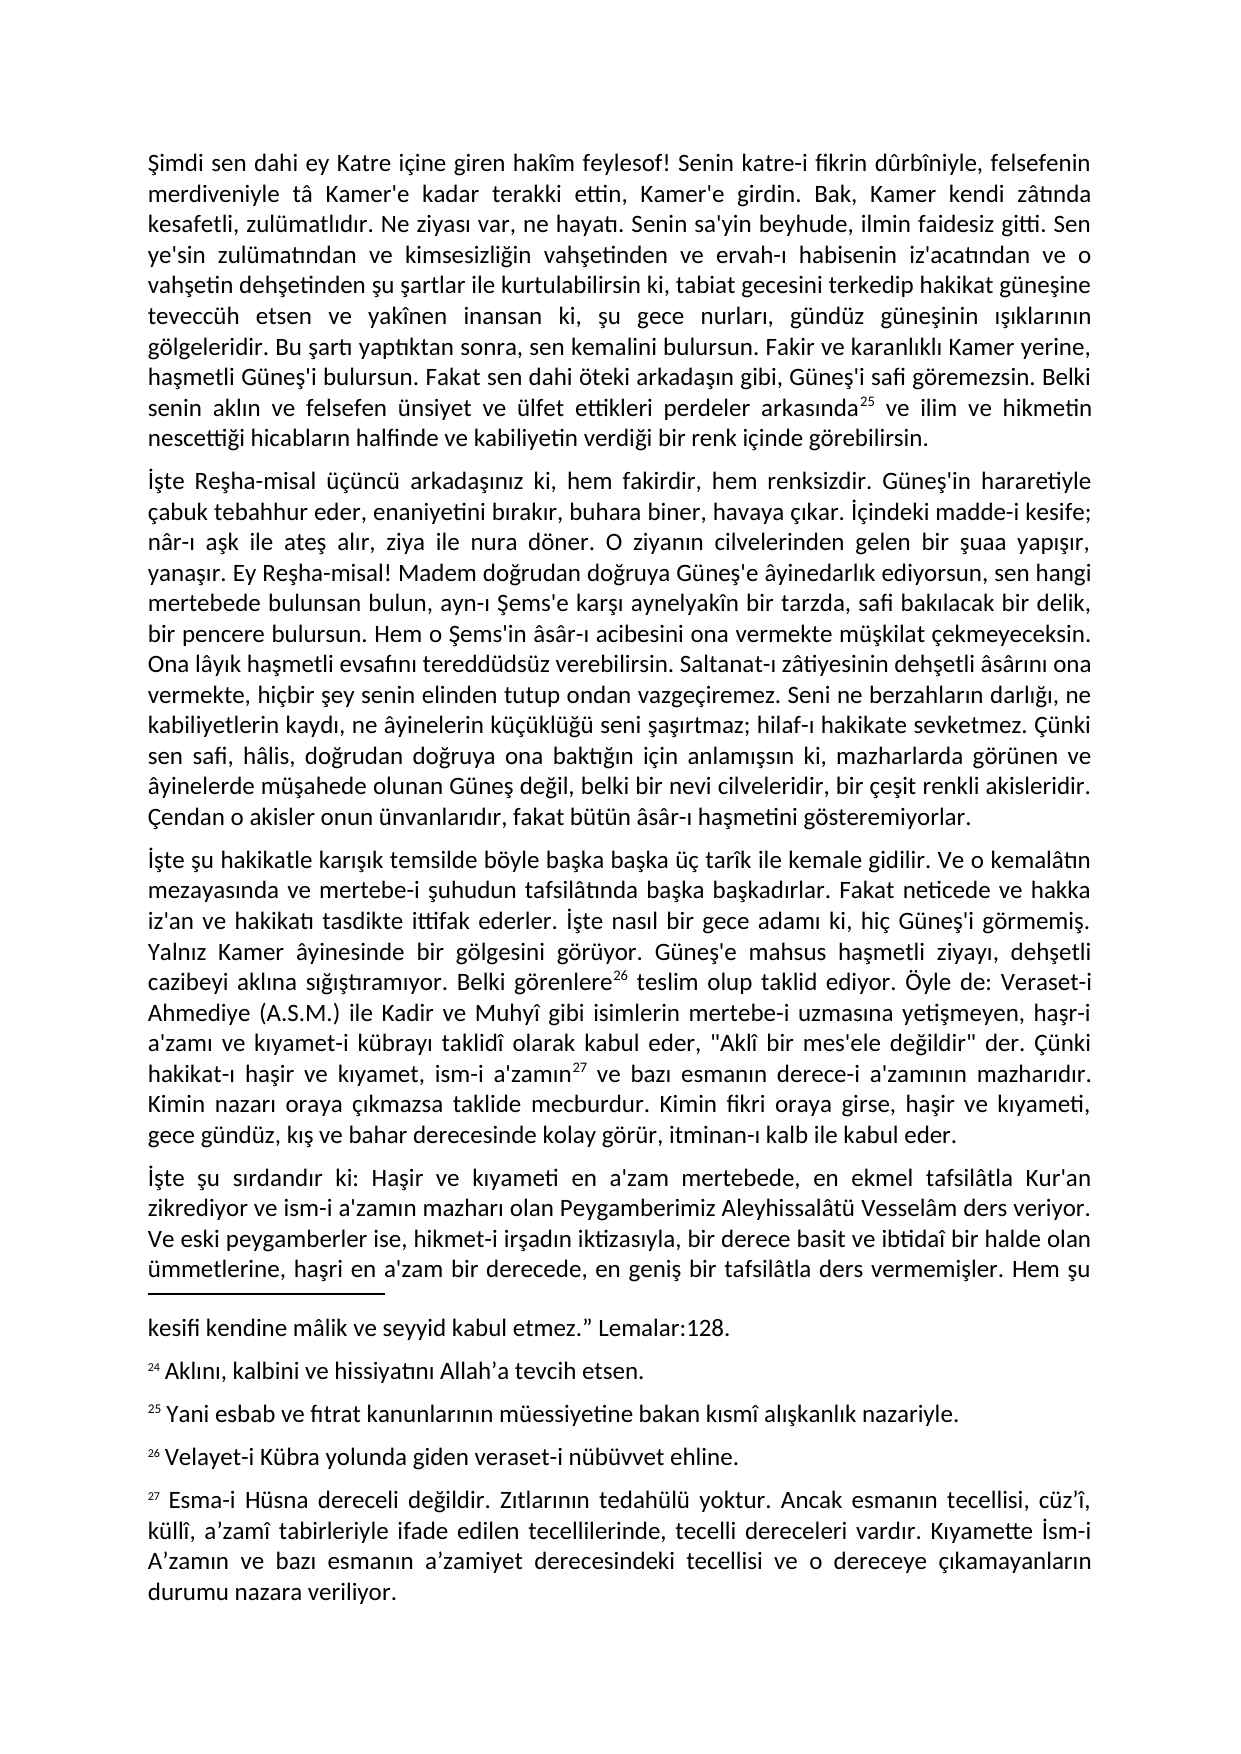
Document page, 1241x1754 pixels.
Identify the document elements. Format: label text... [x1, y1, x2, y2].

text İşte şu hakikatle karışık temsilde böyle başka başka üç tarîk ile kemale gidilir. Ve o kemalâtın mezayasında ve mertebe-i şuhudun tafsilâtında başka başkadırlar. Fakat neticede ve hakka iz'an ve hakikatı tasdikte ittifak ederler. İşte nasıl bir gece adamı ki, hiç Güneş'i görmemiş. Yalnız Kamer âyinesinde bir gölgesini görüyor. Güneş'e mahsus haşmetli ziyayı, dehşetli cazibeyi aklına sığıştıramıyor. Belki görenlere teslim olup taklid ediyor. Öyle de: Veraset-i Ahmediye (A.S.M.) ile Kadir ve Muhyî gibi isimlerin mertebe-i uzmasına yetişmeyen, haşr-i a'zamı ve kıyamet-i kübrayı taklidî olarak kabul eder, "Aklî bir mes'ele değildir" der. Çünki hakikat-ı haşir ve kıyamet, ism-i a'zamın ve bazı esmanın derece-i a'zamının mazharıdır. Kimin nazarı oraya çıkmazsa taklide mecburdur. Kimin fikri oraya girse, haşir ve kıyameti, gece gündüz, kış ve bahar derecesinde kolay görür, itminan-ı kalb ile kabul eder. [148, 844, 1093, 1149]
text İşte Reşha-misal üçüncü arkadaşınız ki, hem fakirdir, hem renksizdir. Güneş'in hararetiyle çabuk tebahhur eder, enaniyetini bırakır, buhara biner, havaya çıkar. İçindeki madde-i kesife; nâr-ı aşk ile ateş alır, ziya ile nura döner. O ziyanın cilvelerinden gelen bir şuaa yapışır, yanaşır. Ey Reşha-misal! Madem doğrudan doğruya Güneş'e âyinedarlık ediyorsun, sen hangi mertebede bulunsan bulun, ayn-ı Şems'e karşı aynelyakîn bir tarzda, safi bakılacak bir delik, bir pencere bulursun. Hem o Şems'in âsâr-ı acibesini ona vermekte müşkilat çekmeyeceksin. Ona lâyık haşmetli evsafını tereddüdsüz verebilirsin. Saltanat-ı zâtiyesinin dehşetli âsârını ona vermekte, hiçbir şey senin elinden tutup ondan vazgeçiremez. Seni ne berzahların darlığı, ne kabiliyetlerin kaydı, ne âyinelerin küçüklüğü seni şaşırtmaz; hilaf-ı hakikate sevketmez. Çünki sen safi, hâlis, doğrudan doğruya ona baktığın için anlamışsın ki, mazharlarda görünen ve âyinelerde müşahede olunan Güneş değil, belki bir nevi cilveleridir, bir çeşit renkli akisleridir. Çendan o akisler onun ünvanlarıdır, fakat bütün âsâr-ı haşmetini gösteremiyorlar. [148, 465, 1093, 832]
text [148, 1162, 1093, 1284]
text Şimdi sen dahi ey Katre içine giren hakîm feylesof! Senin katre-i fikrin dûrbîniyle, felsefenin merdiveniyle tâ Kamer'e kadar terakki ettin, Kamer'e girdin. Bak, Kamer kendi zâtında kesafetli, zulümatlıdır. Ne ziyası var, ne hayatı. Senin sa'yin beyhude, ilmin faidesiz gitti. Sen ye'sin zulümatından ve kimsesizliğin vahşetinden ve ervah-ı habisenin iz'acatından ve o vahşetin dehşetinden şu şartlar ile kurtulabilirsin ki, tabiat gecesini terkedip hakikat güneşine teveccüh etsen ve yakînen inansan ki, şu gece nurları, gündüz güneşinin ışıklarının gölgeleridir. Bu şartı yaptıktan sonra, sen kemalini bulursun. Fakir ve karanlıklı Kamer yerine, haşmetli Güneş'i bulursun. Fakat sen dahi öteki arkadaşın gibi, Güneş'i safi göremezsin. Belki senin aklın ve felsefen ünsiyet ve ülfet ettikleri perdeler arkasında ve ilim ve hikmetin nescettiği hicabların halfinde ve kabiliyetin verdiği bir renk içinde görebilirsin. [148, 148, 1093, 453]
